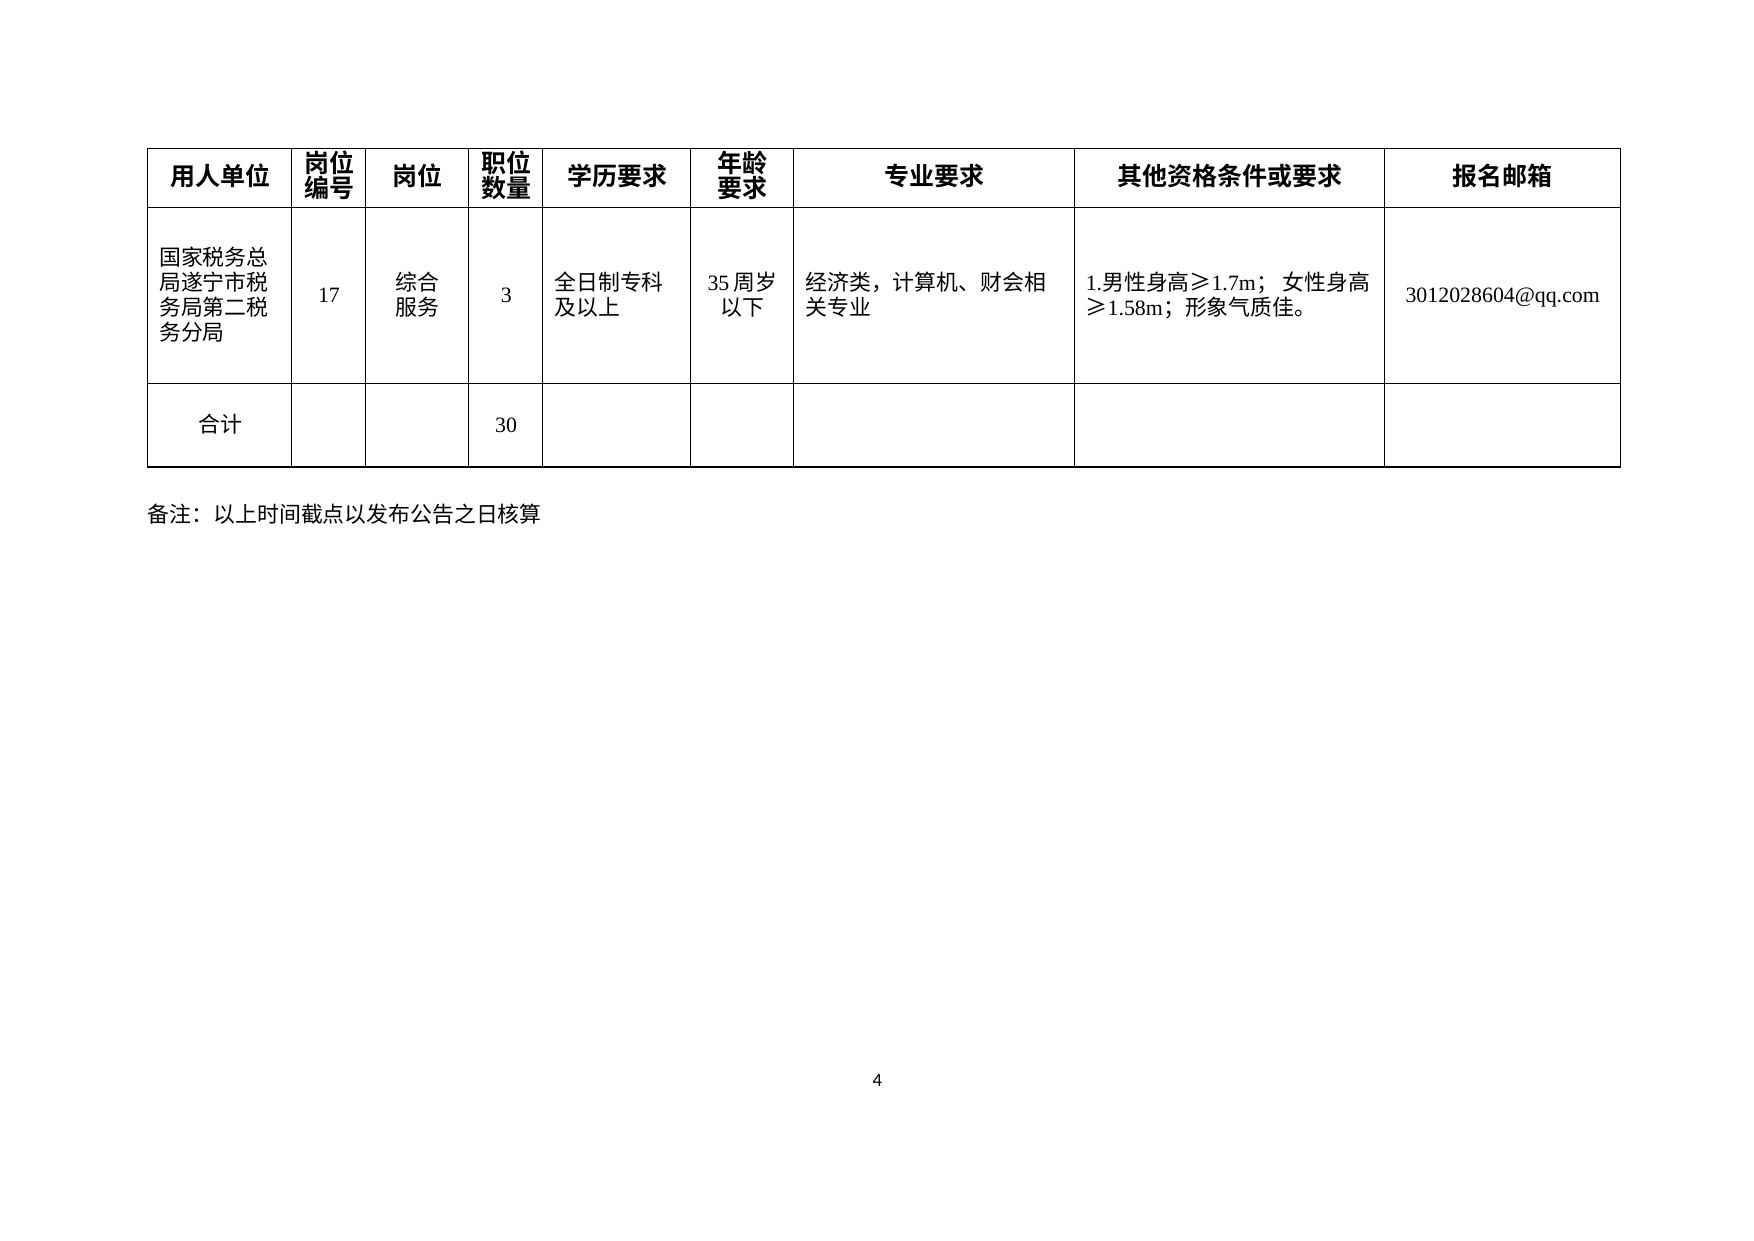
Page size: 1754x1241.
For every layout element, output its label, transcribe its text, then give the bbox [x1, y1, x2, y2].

table_cell [1075, 384, 1384, 466]
table_cell 国家税务总局遂宁市税务局第二税务分局 [148, 208, 291, 382]
text 备注：以上时间截点以发布公告之日核算 [148, 497, 1606, 529]
table_header 其他资格条件或要求 [1075, 149, 1384, 207]
table_cell 3012028604@qq.com [1385, 208, 1620, 382]
table_cell [691, 384, 793, 466]
table_header 专业要求 [794, 149, 1074, 207]
table_header 用人单位 [148, 149, 291, 207]
table_cell [1385, 384, 1620, 466]
table_cell [794, 384, 1074, 466]
table_cell [366, 384, 468, 466]
table_cell [543, 384, 690, 466]
table_header 年龄 要求 [691, 149, 793, 207]
table_header 学历要求 [543, 149, 690, 207]
table_cell 综合 服务 [366, 208, 468, 382]
table_header 岗位 [366, 149, 468, 207]
table_cell 1.男性身高≥1.7m； 女性身高≥1.58m；形象气质佳。 [1075, 208, 1384, 382]
table_header 职位数量 [469, 149, 542, 207]
table_cell 35周岁以下 [691, 208, 793, 382]
table_cell 合计 [148, 384, 291, 466]
table_cell 17 [292, 208, 365, 382]
table_cell 经济类，计算机、财会相关专业 [794, 208, 1074, 382]
table_cell [292, 384, 365, 466]
table_cell 30 [469, 384, 542, 466]
table_header 岗位编号 [292, 149, 365, 207]
table_header 报名邮箱 [1385, 149, 1620, 207]
table_cell 3 [469, 208, 542, 382]
table_cell 全日制专科及以上 [543, 208, 690, 382]
